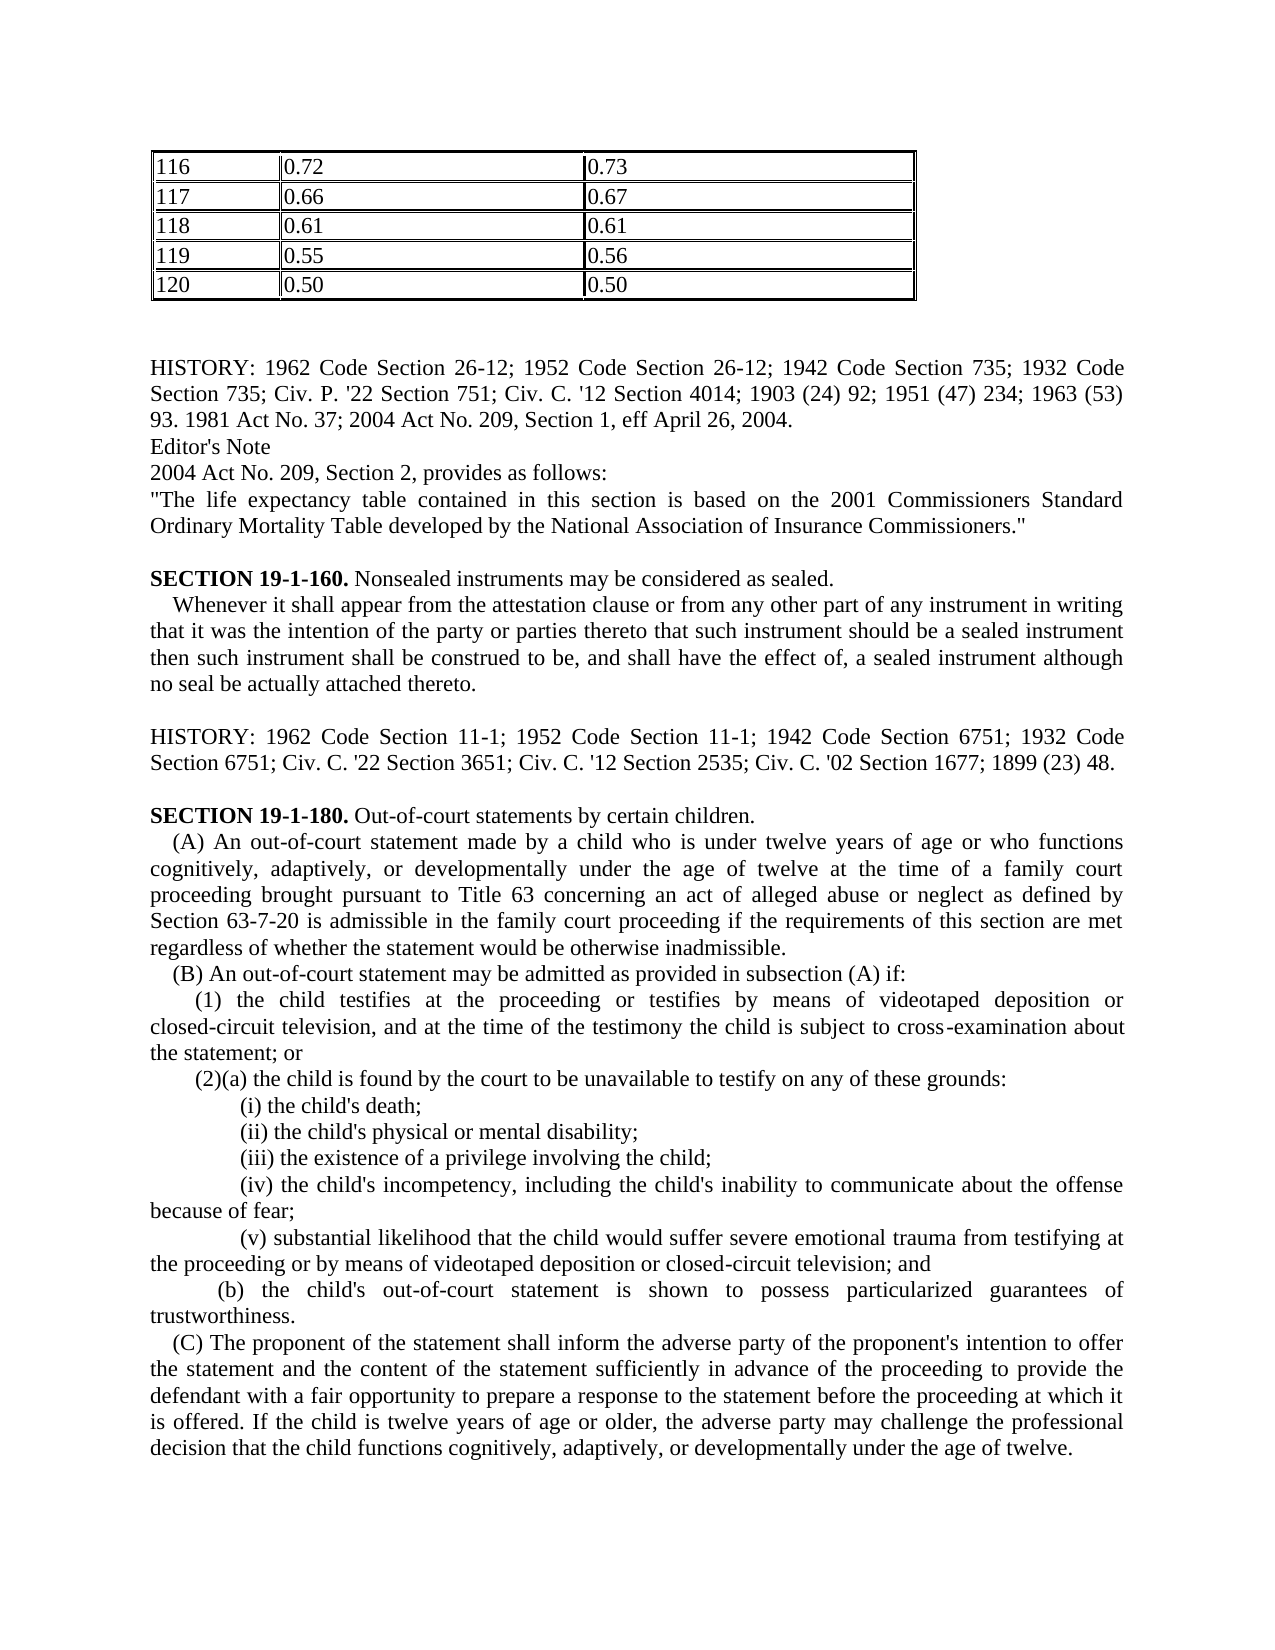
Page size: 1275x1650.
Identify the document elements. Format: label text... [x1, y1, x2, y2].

text Editor's Note [150, 433, 1125, 459]
text 2004 Act No. 209, Section 2, provides as follows: [150, 459, 1125, 486]
text (i) the child's death; [150, 1092, 1125, 1118]
text SECTION 19-1-160. Nonsealed instruments may be considered as sealed. [150, 565, 1125, 591]
text (ii) the child's physical or mental disability; [150, 1118, 1125, 1144]
text "The life expectancy table contained in this section is based on the 2001 Commissioners Standard Ordinary Mortality Table developed by the National Association of Insurance Commissioners." [150, 486, 1125, 538]
text (iii) the existence of a privilege involving the child; [150, 1144, 1125, 1171]
table_cell 0.50 [584, 268, 914, 298]
text (b) the child's out-of-court statement is shown to possess particularized guarantees of trustworthiness. [150, 1276, 1125, 1329]
table_cell 0.61 [586, 209, 914, 239]
text SECTION 19-1-180. Out-of-court statements by certain children. [150, 802, 1125, 828]
table_cell 0.56 [584, 239, 915, 268]
table_cell 0.66 [282, 183, 583, 209]
text (C) The proponent of the statement shall inform the adverse party of the proponent's intention to offer the statement and the content of the statement sufficiently in advance of the proceeding to provide the defendant with a fair opportunity to prepare a response to the statement before the proceeding at which it is offered. If the child is twelve years of age or older, the adverse party may challenge the professional decision that the child functions cognitively, adaptively, or developmentally under the age of twelve. [150, 1329, 1125, 1461]
table_cell 119 [152, 239, 281, 268]
text Whenever it shall appear from the attestation clause or from any other part of any instrument in writing that it was the intention of the party or parties thereto that such instrument should be a sealed instrument then such instrument shall be construed to be, and shall have the effect of, a sealed instrument although no seal be actually attached thereto. [150, 591, 1125, 696]
table_cell 120 [154, 268, 281, 298]
text HISTORY: 1962 Code Section 26-12; 1952 Code Section 26-12; 1942 Code Section 735; 1932 Code Section 735; Civ. P. '22 Section 751; Civ. C. '12 Section 4014; 1903 (24) 92; 1951 (47) 234; 1963 (53) 93. 1981 Act No. 37; 2004 Act No. 209, Section 1, eff April 26, 2004. [150, 354, 1125, 433]
table_cell 0.61 [282, 213, 583, 239]
table_cell 118 [154, 209, 279, 239]
text (B) An out-of-court statement may be admitted as provided in subsection (A) if: [150, 960, 1125, 986]
table_cell 0.67 [586, 180, 914, 209]
text HISTORY: 1962 Code Section 11-1; 1952 Code Section 11-1; 1942 Code Section 6751; 1932 Code Section 6751; Civ. C. '22 Section 3651; Civ. C. '12 Section 2535; Civ. C. '02 Section 1677; 1899 (23) 48. [150, 723, 1125, 776]
text (2)(a) the child is found by the court to be unavailable to testify on any of these grounds: [150, 1065, 1125, 1092]
table_cell 117 [154, 180, 279, 209]
text (A) An out-of-court statement made by a child who is under twelve years of age or who functions cognitively, adaptively, or developmentally under the age of twelve at the time of a family court proceeding brought pursuant to Title 63 concerning an act of alleged abuse or neglect as defined by Section 63-7-20 is admissible in the family court proceeding if the requirements of this section are met regardless of whether the statement would be otherwise inadmissible. [150, 828, 1125, 960]
text (1) the child testifies at the proceeding or testifies by means of videotaped deposition or closed-circuit television, and at the time of the testimony the child is subject to cross-examination about the statement; or [150, 986, 1125, 1065]
table_cell 0.73 [584, 153, 913, 179]
table_cell 116 [154, 153, 281, 179]
table_cell 0.55 [282, 242, 583, 268]
text (v) substantial likelihood that the child would suffer severe emotional trauma from testifying at the proceeding or by means of videotaped deposition or closed-circuit television; and [150, 1223, 1125, 1276]
table_cell 0.50 [281, 272, 584, 298]
text (iv) the child's incompetency, including the child's inability to communicate about the offense because of fear; [150, 1171, 1125, 1223]
table_cell 0.72 [281, 152, 584, 179]
